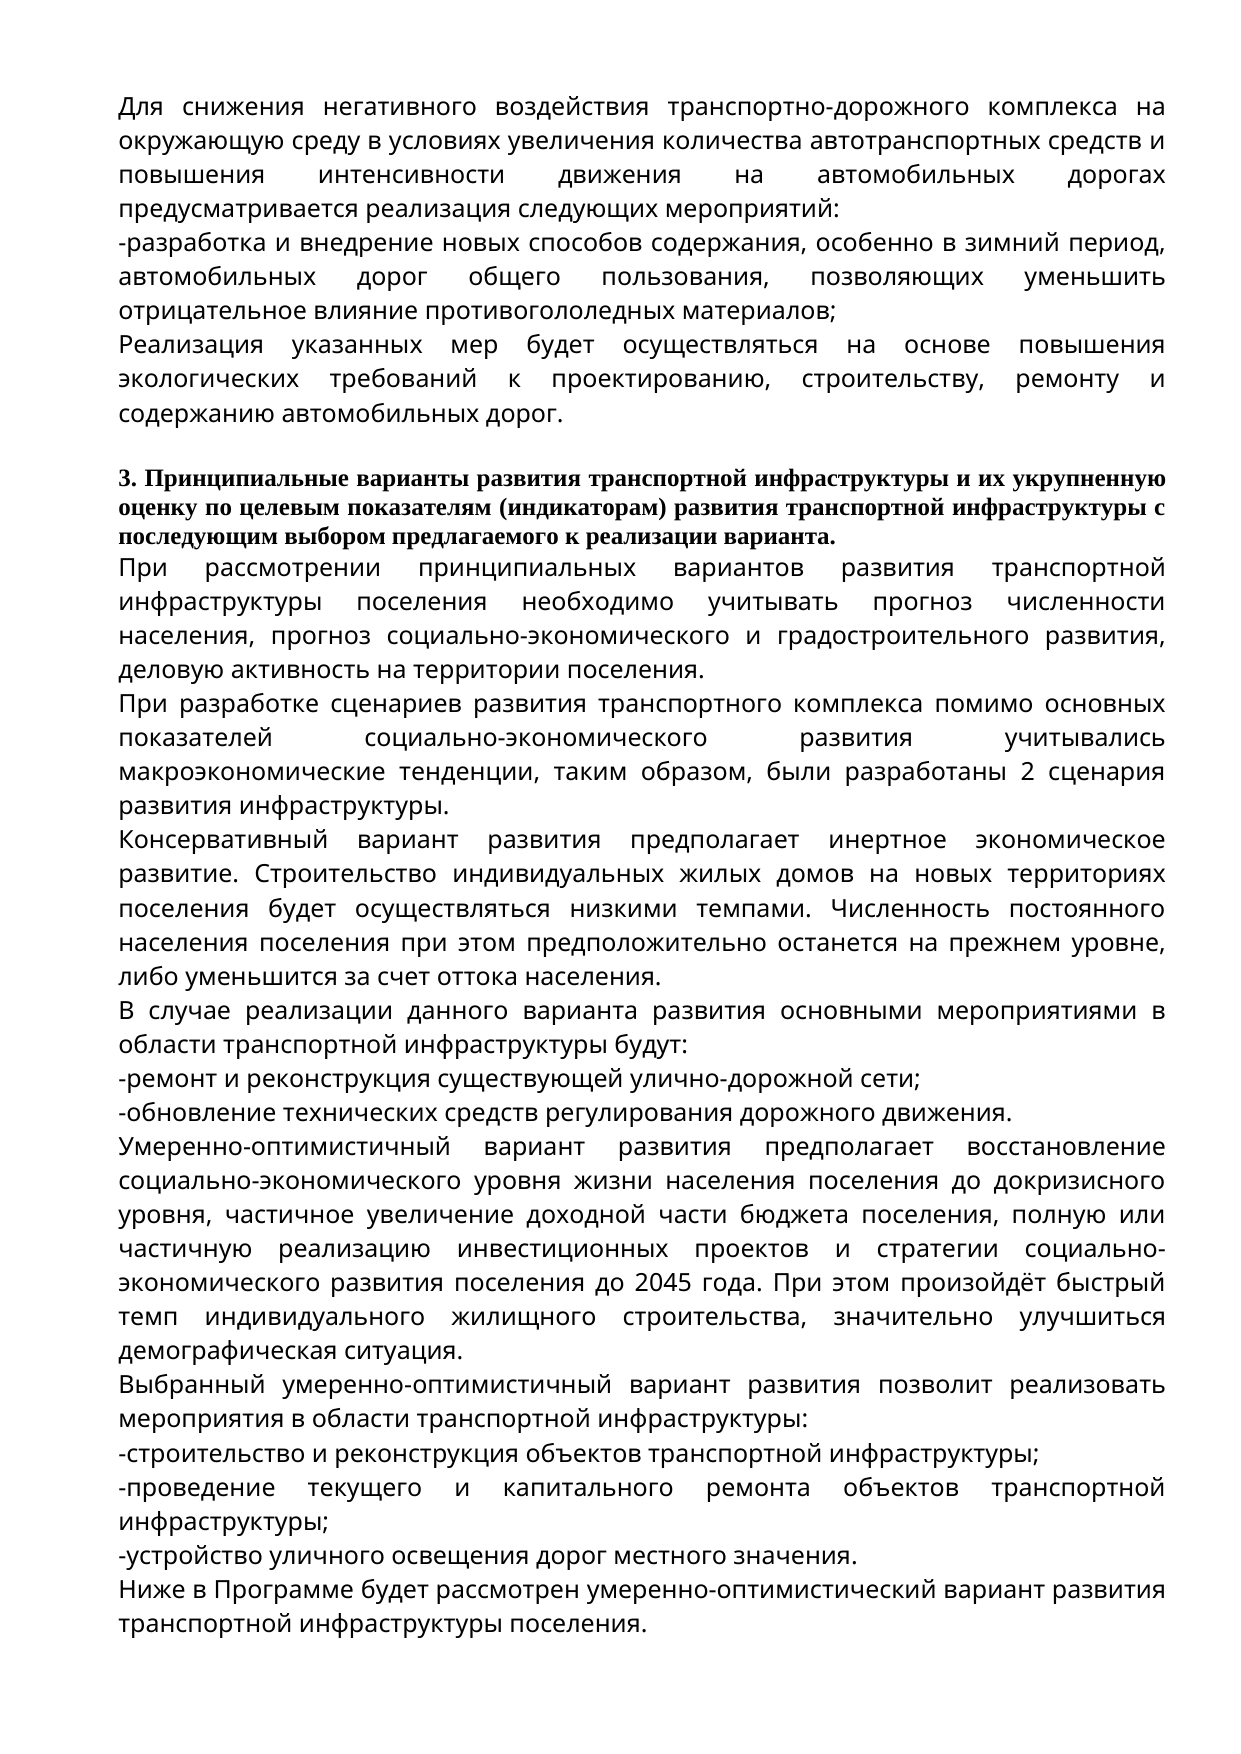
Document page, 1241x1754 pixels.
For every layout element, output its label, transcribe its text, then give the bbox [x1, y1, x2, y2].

text -обновление технических средств регулирования дорожного движения. [118, 1094, 1167, 1129]
text -строительство и реконструкция объектов транспортной инфраструктуры; [118, 1435, 1167, 1469]
text 3. Принципиальные варианты развития транспортной инфраструктуры и их укрупненную оценку по целевым показателям (индикаторам) развития транспортной инфраструктуры с последующим выбором предлагаемого к реализации варианта. [118, 463, 1167, 549]
text Для снижения негативного воздействия транспортно-дорожного комплекса на окружающую среду в условиях увеличения количества автотранспортных средств и повышения интенсивности движения на автомобильных дорогах предусматривается реализация следующих мероприятий: [118, 89, 1167, 225]
text Ниже в Программе будет рассмотрен умеренно-оптимистический вариант развития транспортной инфраструктуры поселения. [118, 1571, 1167, 1639]
text Консервативный вариант развития предполагает инертное экономическое развитие. Строительство индивидуальных жилых домов на новых территориях поселения будет осуществляться низкими темпами. Численность постоянного населения поселения при этом предположительно останется на прежнем уровне, либо уменьшится за счет оттока населения. [118, 822, 1167, 992]
text -разработка и внедрение новых способов содержания, особенно в зимний период, автомобильных дорог общего пользования, позволяющих уменьшить отрицательное влияние противогололедных материалов; [118, 225, 1167, 327]
text -устройство уличного освещения дорог местного значения. [118, 1537, 1167, 1571]
text При рассмотрении принципиальных вариантов развития транспортной инфраструктуры поселения необходимо учитывать прогноз численности населения, прогноз социально-экономического и градостроительного развития, деловую активность на территории поселения. [118, 549, 1167, 686]
text Реализация указанных мер будет осуществляться на основе повышения экологических требований к проектированию, строительству, ремонту и содержанию автомобильных дорог. [118, 327, 1167, 429]
text В случае реализации данного варианта развития основными мероприятиями в области транспортной инфраструктуры будут: [118, 992, 1167, 1061]
text Выбранный умеренно-оптимистичный вариант развития позволит реализовать мероприятия в области транспортной инфраструктуры: [118, 1367, 1167, 1435]
text -проведение текущего и капитального ремонта объектов транспортной инфраструктуры; [118, 1469, 1167, 1537]
text Умеренно-оптимистичный вариант развития предполагает восстановление социально-экономического уровня жизни населения поселения до докризисного уровня, частичное увеличение доходной части бюджета поселения, полную или частичную реализацию инвестиционных проектов и стратегии социально-экономического развития поселения до 2045 года. При этом произойдёт быстрый темп индивидуального жилищного строительства, значительно улучшиться демографическая ситуация. [118, 1129, 1167, 1367]
text -ремонт и реконструкция существующей улично-дорожной сети; [118, 1061, 1167, 1094]
text При разработке сценариев развития транспортного комплекса помимо основных показателей социально-экономического развития учитывались макроэкономические тенденции, таким образом, были разработаны 2 сценария развития инфраструктуры. [118, 686, 1167, 822]
